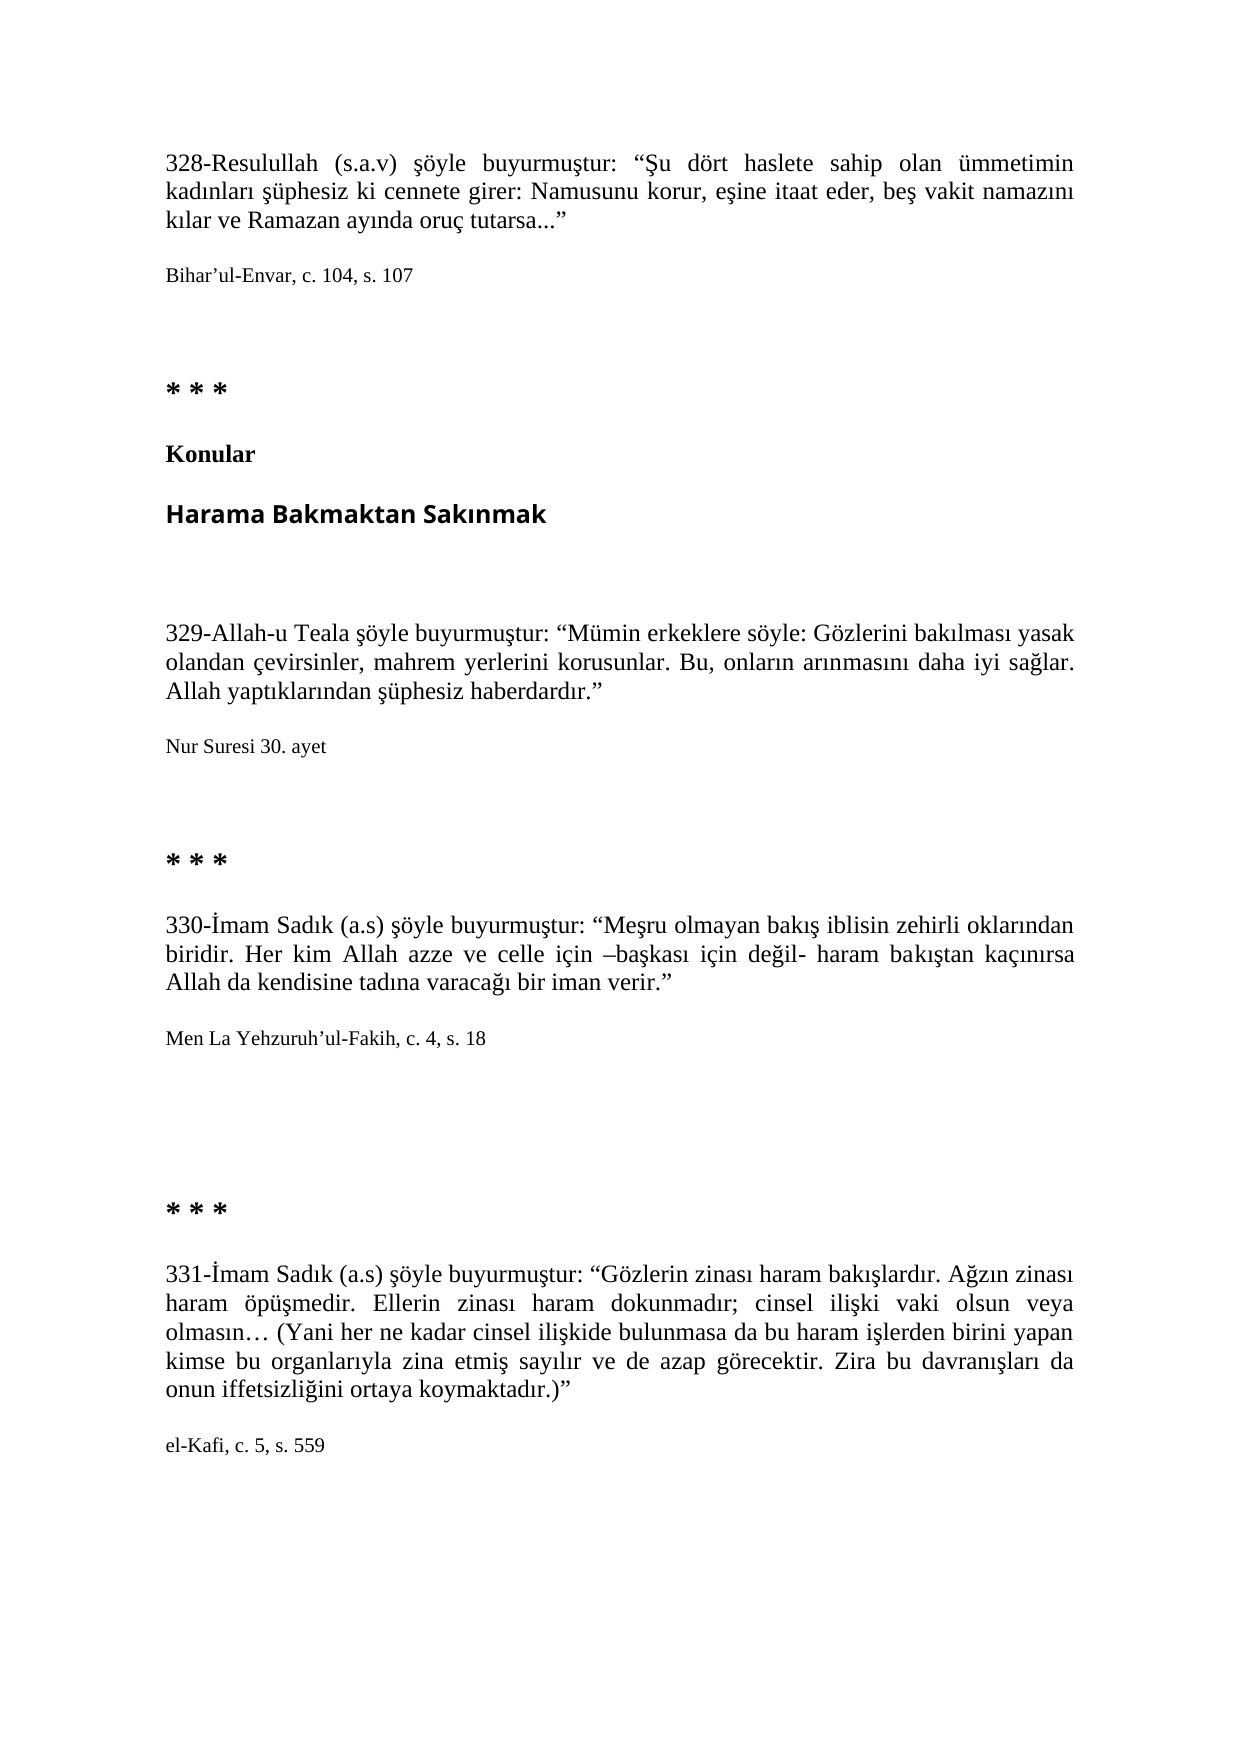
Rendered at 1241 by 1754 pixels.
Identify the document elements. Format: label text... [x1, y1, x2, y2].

text Nur Suresi 30. ayet [165, 734, 1075, 758]
text Bihar’ul-Envar, c. 104, s. 107 [165, 263, 1075, 287]
text 331-İmam Sadık (a.s) şöyle buyurmuştur: “Gözlerin zinası haram bakışlardır. Ağzın zinası haram öpüşmedir. Ellerin zinası haram dokunmadır; cinsel ilişki vaki olsun veya olmasın… (Yani her ne kadar cinsel ilişkide bulunmasa da bu haram işlerden birini yapan kimse bu organlarıyla zina etmiş sayılır ve de azap görecektir. Zira bu davranışları da onun iffetsizliğini ortaya koymaktadır.)” [165, 1259, 1075, 1403]
text 329-Allah-u Teala şöyle buyurmuştur: “Mümin erkeklere söyle: Gözlerini bakılması yasak olandan çevirsinler, mahrem yerlerini korusunlar. Bu, onların arınmasını daha iyi sağlar. Allah yaptıklarından şüphesiz haberdardır.” [165, 618, 1075, 704]
text el-Kafi, c. 5, s. 559 [165, 1432, 1075, 1457]
text * * * [165, 845, 1075, 881]
text Men ’ul-Fakih, c. 4, s. 18 [165, 1025, 1075, 1049]
text 330-İmam Sadık (a.s) şöyle buyurmuştur: “Meşru olmayan bakış iblisin zehirli oklarından biridir. Her kim Allah azze ve celle için –başkası için değil- haram bakıştan kaçınırsa Allah da kendisine tadına varacağı bir iman verir.” [165, 910, 1075, 996]
text 328-Resulullah (s.a.v) şöyle buyurmuştur: “Şu dört haslete sahip olan ümmetimin kadınları şüphesiz ki cennete girer: Namusunu korur, eşine itaat eder, beş vakit namazını kılar ve Ramazan ayında oruç tutarsa...” [165, 148, 1075, 234]
text * * * [165, 1194, 1075, 1230]
text * * * [165, 374, 1075, 410]
subtitle Harama Bakmaktan Sakınmak [165, 497, 1075, 531]
text Konular [165, 439, 1075, 468]
